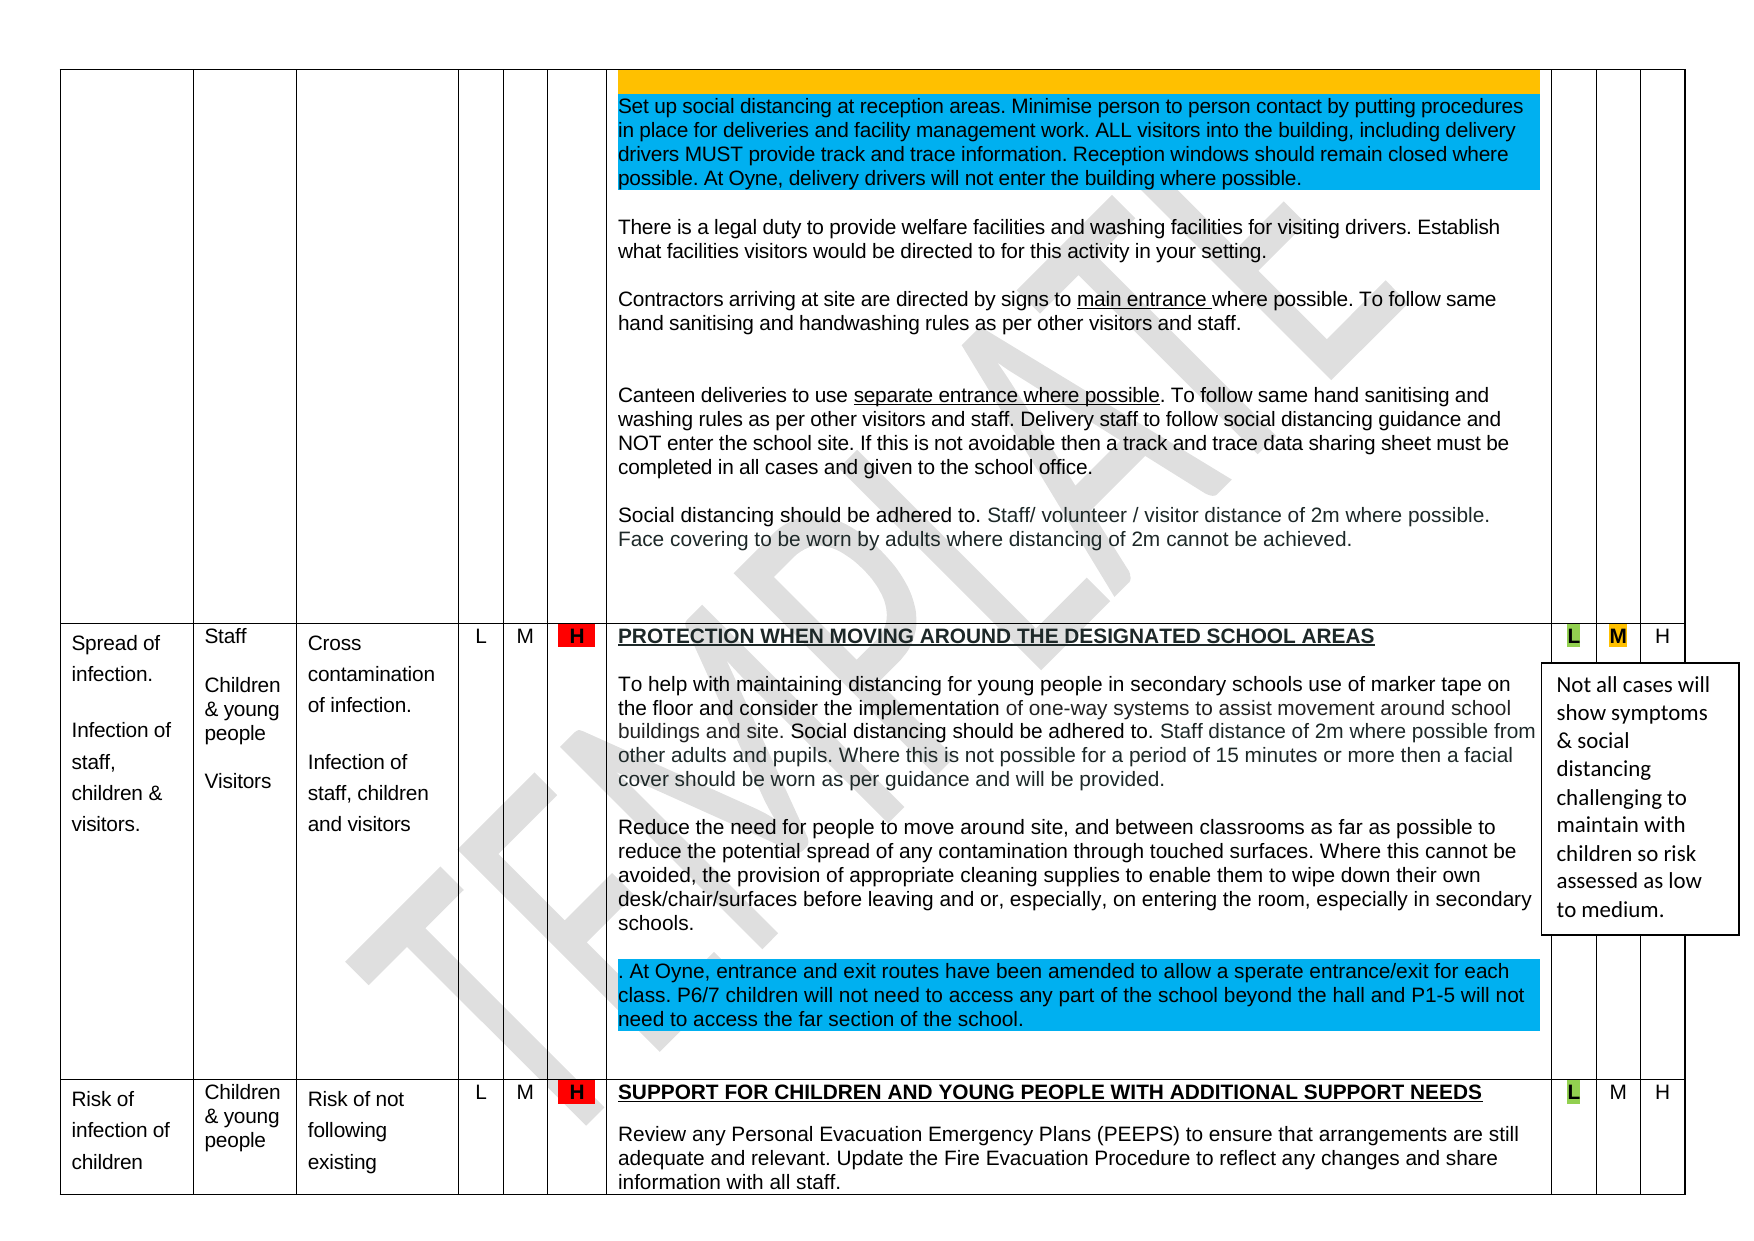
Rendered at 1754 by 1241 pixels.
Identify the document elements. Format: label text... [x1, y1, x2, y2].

table_cell PROTECTION WHEN MOVING AROUND THE DESIGNATED SCHOOL AREAS To help with maintaining distancing for young people in secondary schools use of marker tape on the floor and consider the implementation of one-way systems to assist movement around school buildings and site. Social distancing should be adhered to. Staff distance of 2m where possible from other adults and pupils. Where this is not possible for a period of 15 minutes or more then a facial cover should be worn as per guidance and will be provided. Reduce the need for people to move around site, and between classrooms as far as possible to reduce the potential spread of any contamination through touched surfaces. Where this cannot be avoided, the provision of appropriate cleaning supplies to enable them to wipe down their own desk/chair/surfaces before leaving and or, especially, on entering the room, especially in secondary schools. . At Oyne, entrance and exit routes have been amended to allow a sperate entrance/exit for each class. P6/7 children will not need to access any part of the school beyond the hall and P1-5 will not need to access the far section of the school. [607, 624, 1551, 1079]
table_cell L [459, 70, 503, 622]
table_cell M [1597, 624, 1640, 662]
table_cell Cross contamination of infection. Infection of staff, children and visitors [297, 624, 458, 1079]
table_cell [607, 1080, 1551, 1194]
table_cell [61, 70, 193, 622]
table_cell H [1641, 70, 1684, 622]
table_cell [607, 70, 1551, 622]
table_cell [61, 1080, 193, 1194]
table_cell L [1552, 70, 1596, 622]
table_cell Spread of infection. Infection of staff, children & visitors. [61, 624, 193, 1079]
table_cell H [1641, 1080, 1684, 1194]
table_cell L [459, 1080, 503, 1194]
table_cell M [1597, 70, 1640, 622]
table_cell L [1552, 624, 1596, 662]
table_cell M [504, 624, 547, 1079]
table_cell L [1552, 936, 1596, 1079]
table_cell H [1641, 936, 1684, 1079]
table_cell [194, 70, 296, 622]
table_cell H [1641, 624, 1684, 662]
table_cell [297, 1080, 458, 1194]
table_cell M [1597, 936, 1640, 1079]
table_cell H [548, 624, 606, 1079]
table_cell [194, 1080, 296, 1194]
table_cell H [548, 1080, 606, 1194]
table_cell H [548, 70, 606, 622]
table_cell L [1552, 1080, 1596, 1194]
table_cell M [504, 1080, 547, 1194]
table_cell M [1597, 1080, 1640, 1194]
table_cell Staff Children & young people Visitors [194, 624, 296, 1079]
table_cell L [459, 624, 503, 1079]
table_cell M [504, 70, 547, 622]
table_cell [297, 70, 458, 622]
